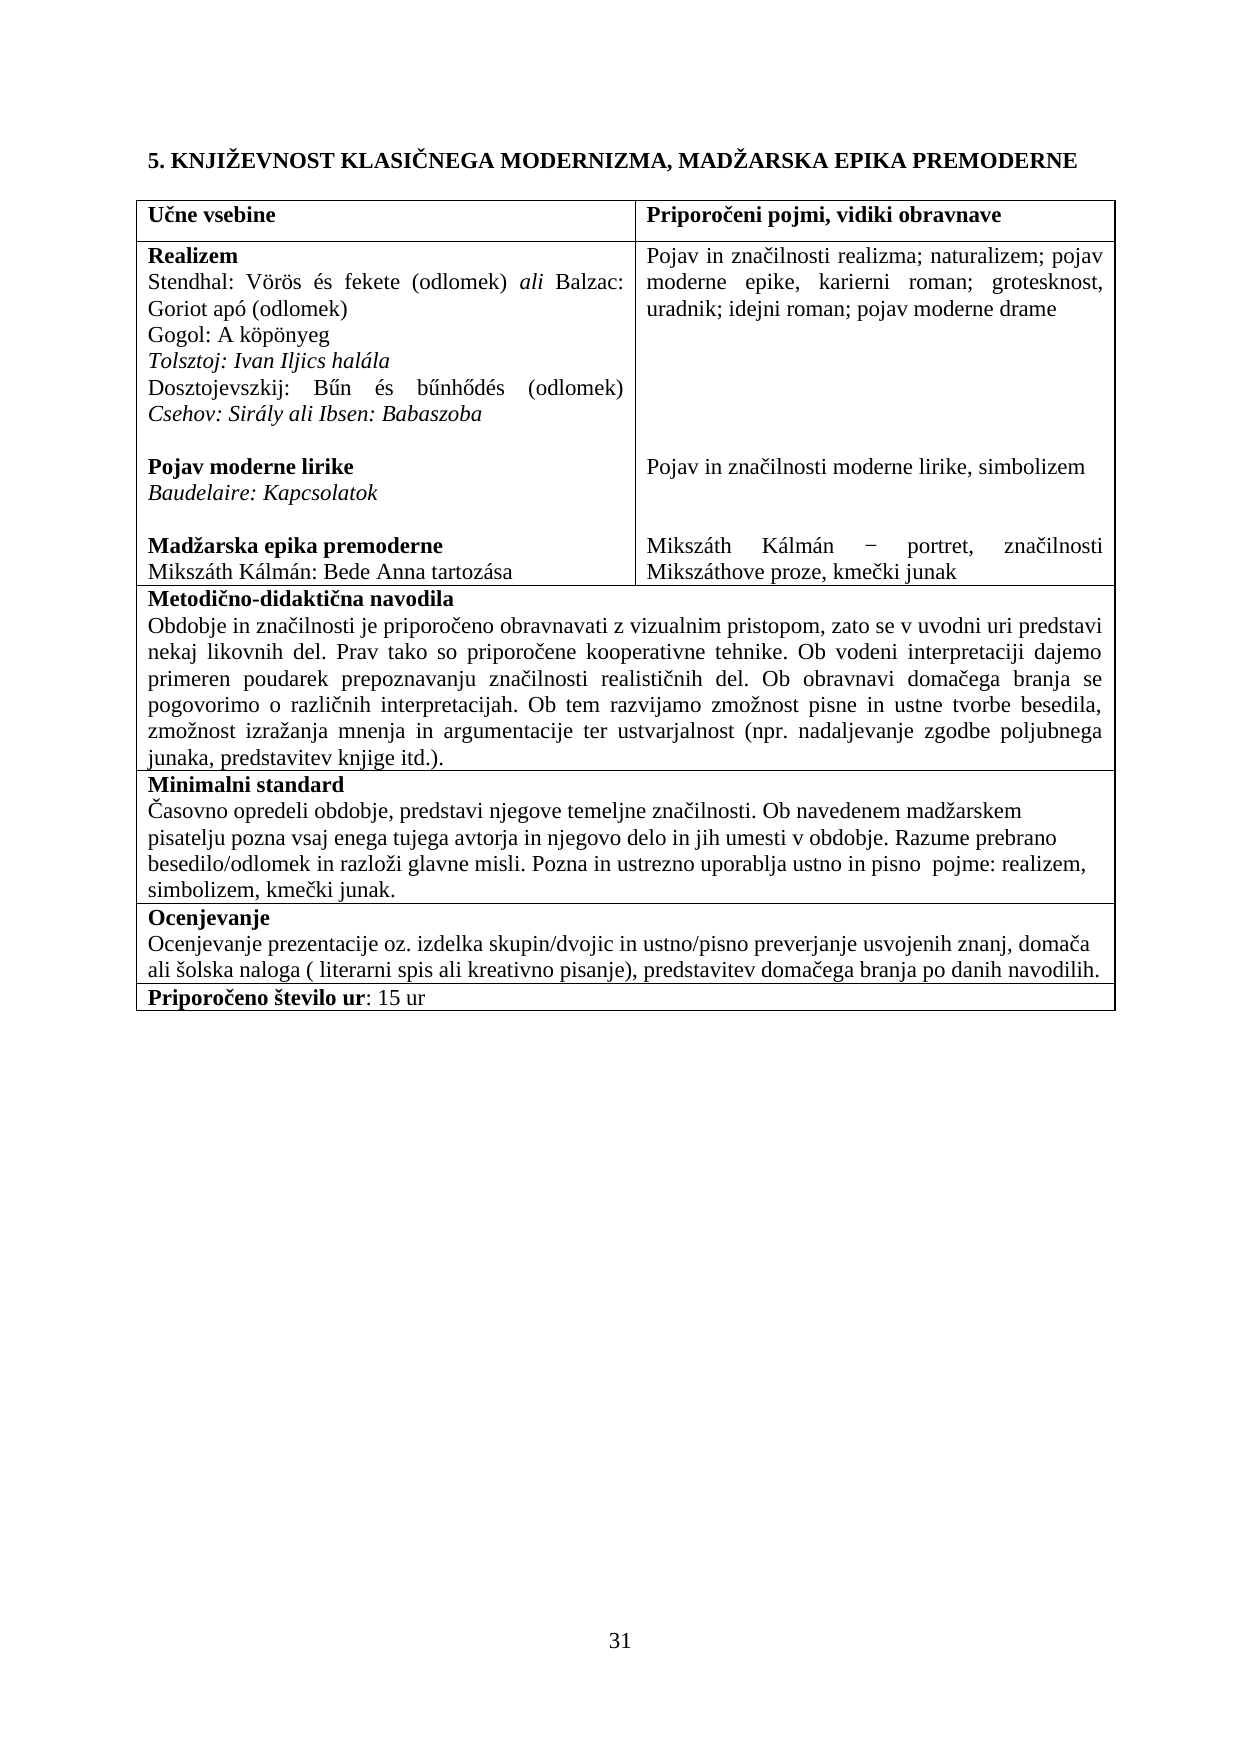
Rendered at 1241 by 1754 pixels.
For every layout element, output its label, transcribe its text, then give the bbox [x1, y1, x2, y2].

table_cell Realizem Stendhal: Vörös és fekete (odlomek) ali Balzac: Goriot apó (odlomek) Gogol: A köpönyeg Tolsztoj: Ivan Iljics halála Dosztojevszkij: Bűn és bűnhődés (odlomek) Csehov: Sirály ali Ibsen: Babaszoba Pojav moderne lirike Baudelaire: Kapcsolatok Madžarska epika premoderne Mikszáth Kálmán: Bede Anna tartozása [137, 242, 635, 584]
table_cell Priporočeno število ur: 15 ur [137, 984, 1114, 1010]
table_cell Pojav in značilnosti realizma; naturalizem; pojav moderne epike, karierni roman; grotesknost, uradnik; idejni roman; pojav moderne drame Pojav in značilnosti moderne lirike, simbolizem Mikszáth Kálmán − portret, značilnosti Mikszáthove proze, kmečki junak [636, 242, 1114, 584]
table_cell Metodično-didaktična navodila Obdobje in značilnosti je priporočeno obravnavati z vizualnim pristopom, zato se v uvodni uri predstavi nekaj likovnih del. Prav tako so priporočene kooperativne tehnike. Ob vodeni interpretaciji dajemo primeren poudarek prepoznavanju značilnosti realističnih del. Ob obravnavi domačega branja se pogovorimo o različnih interpretacijah. Ob tem razvijamo zmožnost pisne in ustne tvorbe besedila, zmožnost izražanja mnenja in argumentacije ter ustvarjalnost (npr. nadaljevanje zgodbe poljubnega junaka, predstavitev knjige itd.). [137, 586, 1114, 770]
table_cell Minimalni standard Časovno opredeli obdobje, predstavi njegove temeljne značilnosti. Ob navedenem madžarskem pisatelju pozna vsaj enega tujega avtorja in njegovo delo in jih umesti v obdobje. Razume prebrano besedilo/odlomek in razloži glavne misli. Pozna in ustrezno uporablja ustno in pisno pojme: realizem, simbolizem, kmečki junak. [137, 771, 1114, 903]
table_header Priporočeni pojmi, vidiki obravnave [636, 201, 1114, 241]
table_cell Ocenjevanje Ocenjevanje prezentacije oz. izdelka skupin/dvojic in ustno/pisno preverjanje usvojenih znanj, domača ali šolska naloga ( literarni spis ali kreativno pisanje), predstavitev domačega branja po danih navodilih. [137, 904, 1114, 983]
text 5. KNJIŽEVNOST KLASIČNEGA MODERNIZMA, MADŽARSKA EPIKA PREMODERNE [148, 148, 1093, 174]
table_header Učne vsebine [137, 201, 635, 241]
